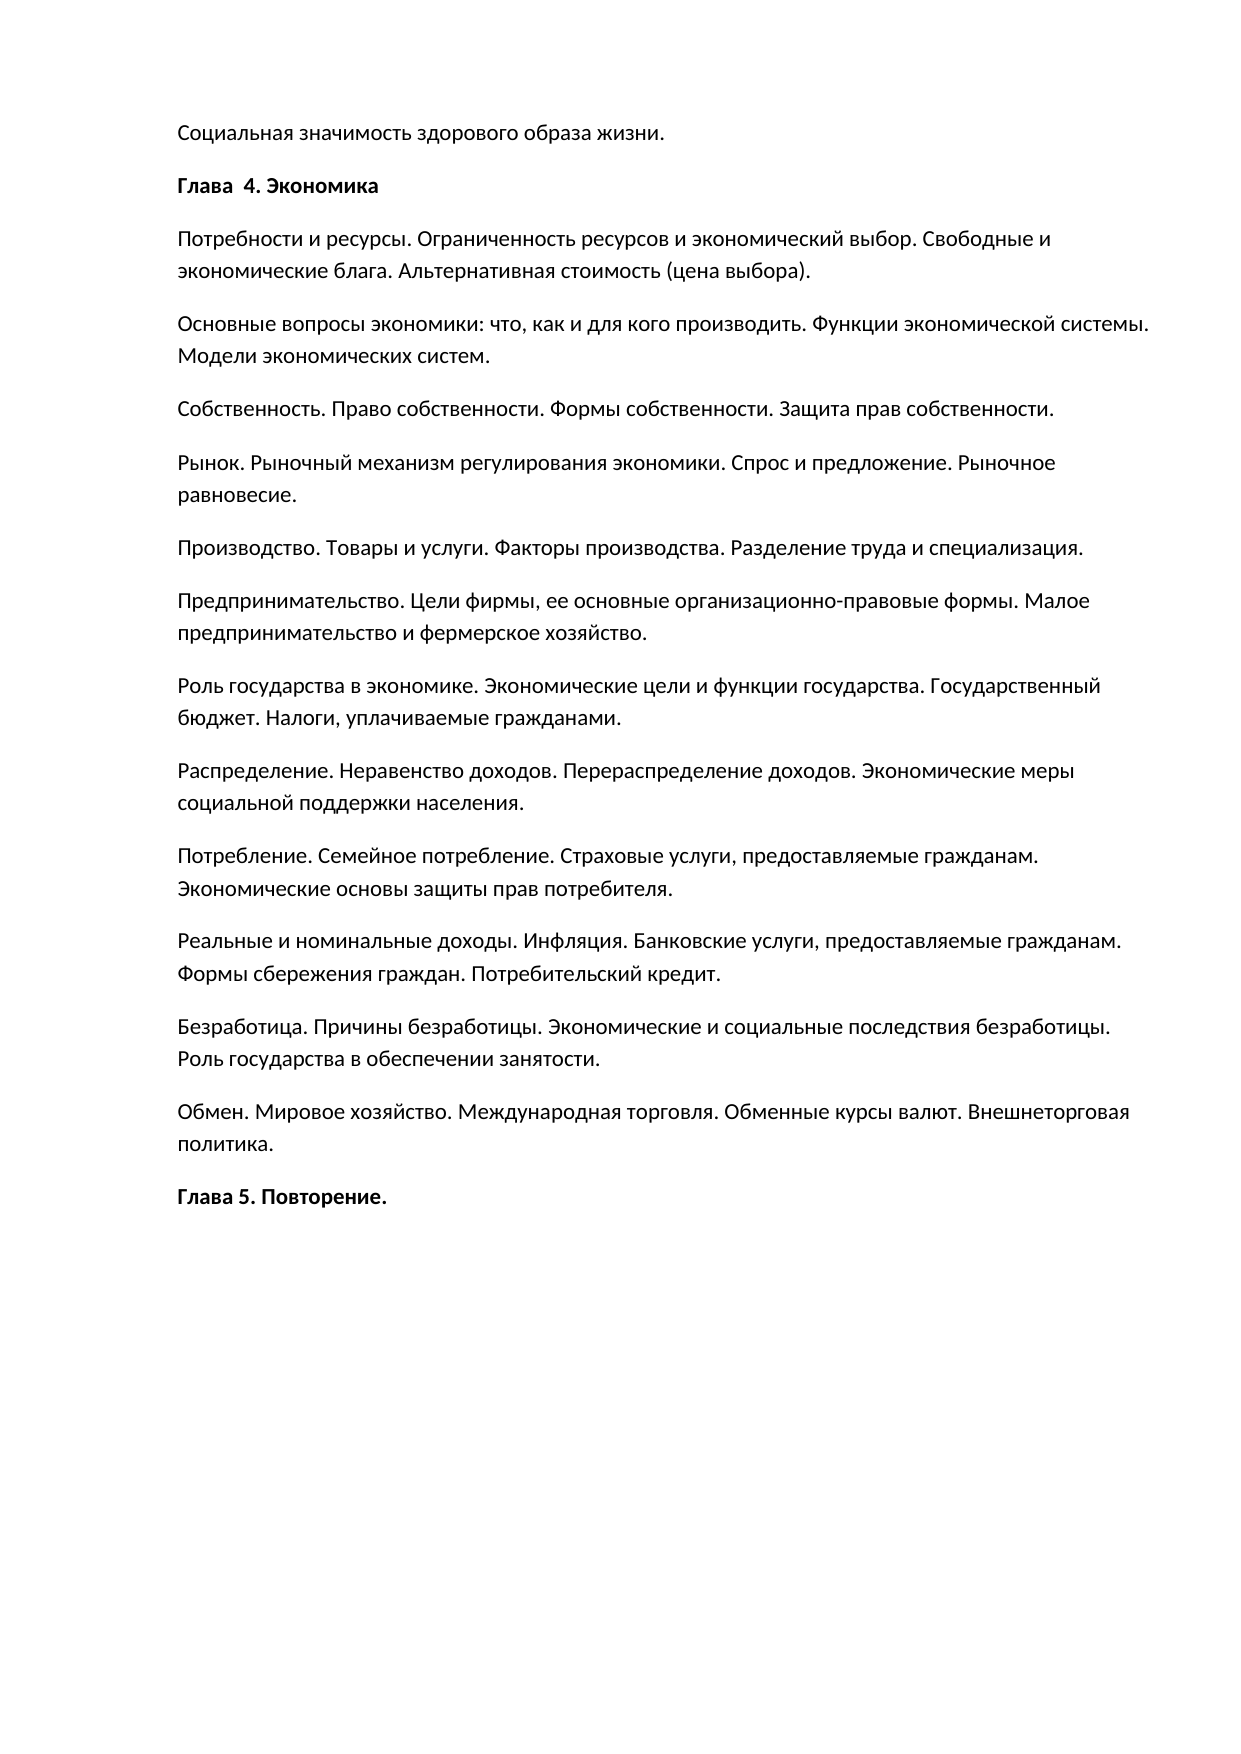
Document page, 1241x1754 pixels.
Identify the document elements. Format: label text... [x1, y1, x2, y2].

text Потребности и ресурсы. Ограниченность ресурсов и экономический выбор. Свободные и экономические блага. Альтернативная стоимость (цена выбора). [177, 224, 1152, 284]
text Реальные и номинальные доходы. Инфляция. Банковские услуги, предоставляемые гражданам. Формы сбережения граждан. Потребительский кредит. [177, 927, 1152, 987]
text Основные вопросы экономики: что, как и для кого производить. Функции экономической системы. Модели экономических систем. [177, 309, 1152, 369]
text Распределение. Неравенство доходов. Перераспределение доходов. Экономические меры социальной поддержки населения. [177, 756, 1152, 816]
text Производство. Товары и услуги. Факторы производства. Разделение труда и специализация. [177, 533, 1152, 561]
text Роль государства в экономике. Экономические цели и функции государства. Государственный бюджет. Налоги, уплачиваемые гражданами. [177, 671, 1152, 731]
text Потребление. Семейное потребление. Страховые услуги, предоставляемые гражданам. Экономические основы защиты прав потребителя. [177, 841, 1152, 902]
text Безработица. Причины безработицы. Экономические и социальные последствия безработицы. Роль государства в обеспечении занятости. [177, 1012, 1152, 1072]
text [177, 118, 1152, 146]
text Предпринимательство. Цели фирмы, ее основные организационно-правовые формы. Малое предпринимательство и фермерское хозяйство. [177, 586, 1152, 646]
text Глава 5. Повторение. [177, 1182, 1152, 1210]
text Глава 4. Экономика [177, 171, 1152, 199]
text Собственность. Право собственности. Формы собственности. Защита прав собственности. [177, 394, 1152, 423]
text Обмен. Мировое хозяйство. Международная торговля. Обменные курсы валют. Внешнеторговая политика. [177, 1097, 1152, 1157]
text Рынок. Рыночный механизм регулирования экономики. Спрос и предложение. Рыночное равновесие. [177, 448, 1152, 508]
